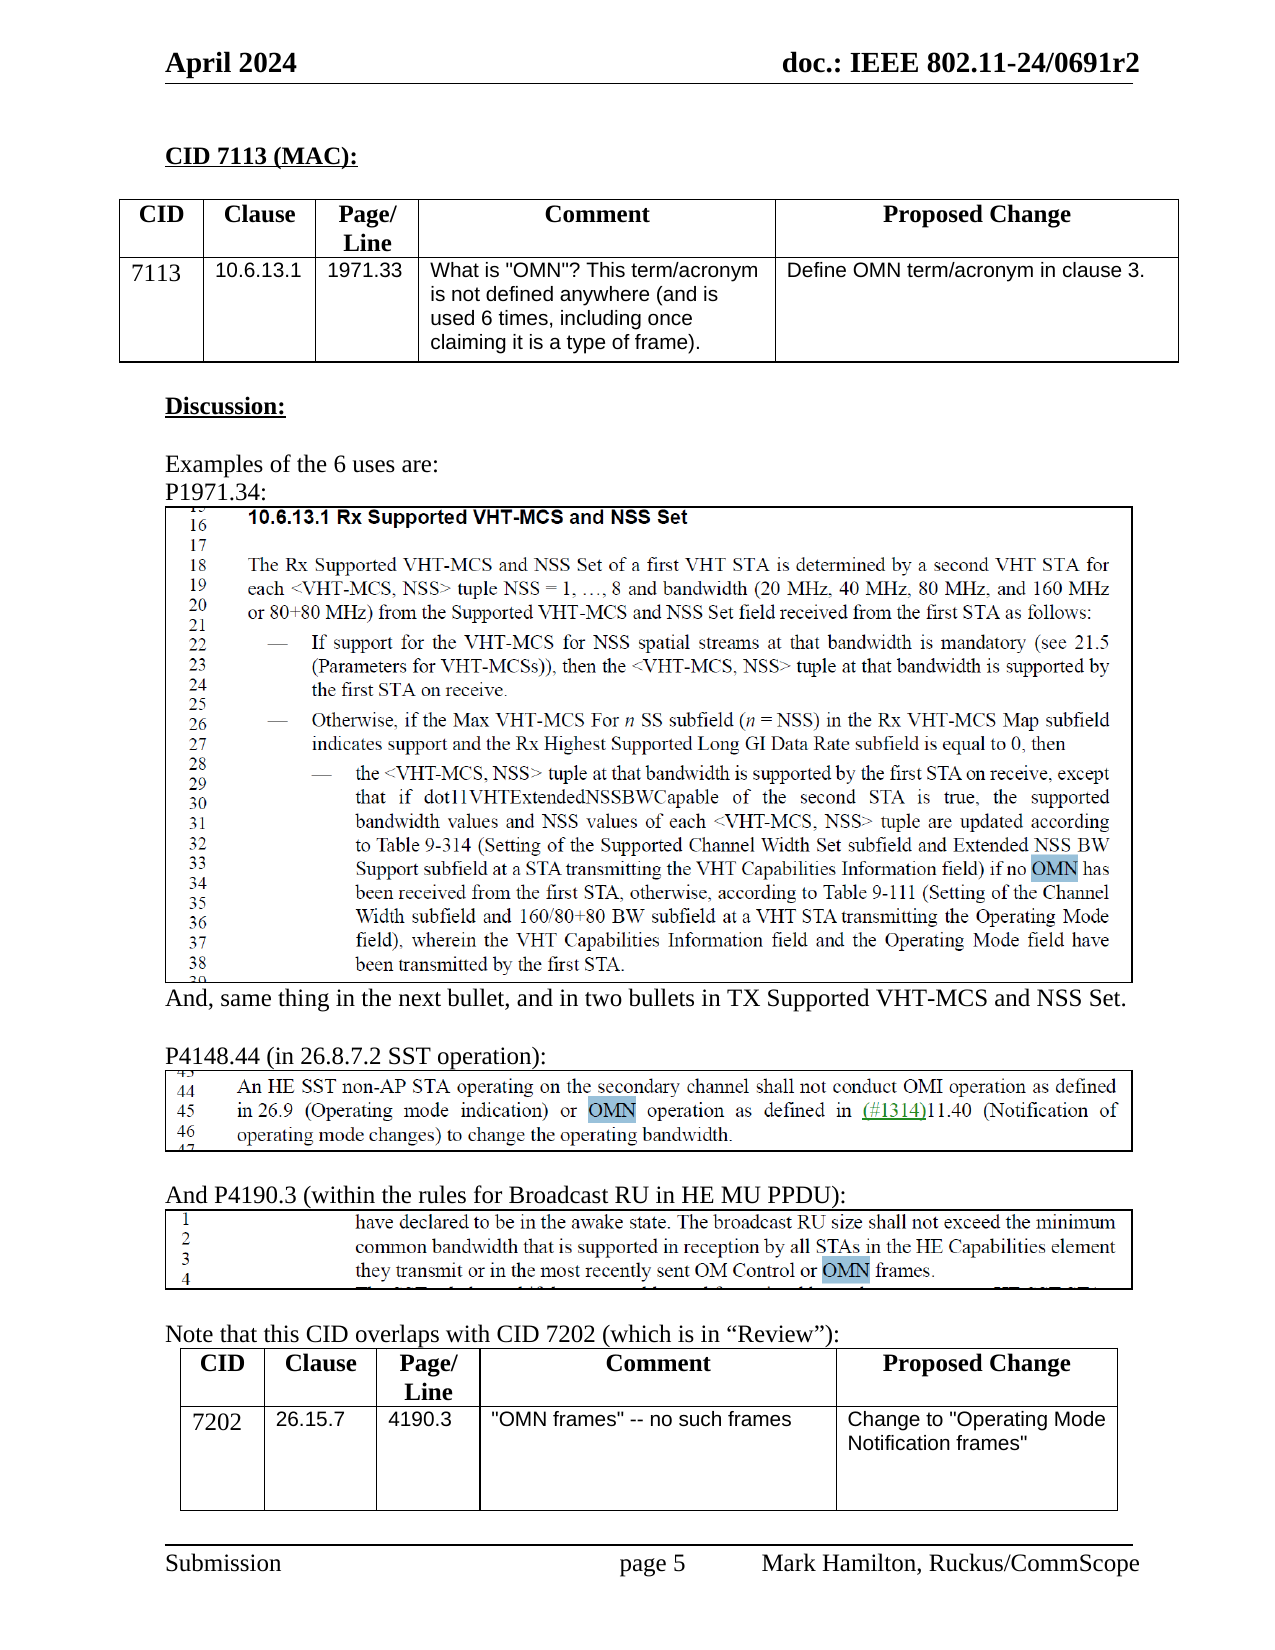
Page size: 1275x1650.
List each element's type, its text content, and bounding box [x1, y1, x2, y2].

picture [166, 1211, 1131, 1288]
table_header Proposed Change [776, 200, 1178, 257]
text And P4190.3 (within the rules for Broadcast RU in HE MU PPDU): [165, 1181, 1133, 1209]
text Note that this CID overlaps with CID 7202 (which is in “Review”): [165, 1319, 1133, 1347]
text Examples of the 6 uses are: [165, 449, 1133, 477]
table_header Page/Line [377, 1349, 479, 1406]
text P1971.34: [165, 477, 1133, 506]
table_cell Define OMN term/acronym in clause 3. [776, 258, 1178, 361]
table_cell "OMN frames" -- no such frames [481, 1407, 836, 1510]
table_cell 26.15.7 [265, 1407, 376, 1510]
table_cell 4190.3 [377, 1407, 479, 1510]
table_cell 10.6.13.1 [204, 258, 315, 361]
table_cell 1971.33 [316, 258, 418, 361]
table_cell 7113 [120, 258, 203, 361]
table_header Proposed Change [837, 1349, 1117, 1406]
table_cell Change to "Operating Mode Notification frames" [837, 1407, 1117, 1510]
table_header Comment [419, 200, 775, 257]
table_header Comment [481, 1349, 836, 1406]
picture [166, 508, 1131, 982]
table_header Page/Line [316, 200, 418, 257]
table_header CID [120, 200, 203, 257]
table_cell 7202 [181, 1407, 264, 1510]
text CID 7113 (MAC): [165, 141, 1133, 170]
text Discussion: [165, 391, 1133, 420]
text And, same thing in the next bullet, and in two bullets in TX Supported VHT-MCS and NSS Set. [165, 983, 1133, 1012]
table_header Clause [204, 200, 315, 257]
table_cell What is "OMN"? This term/acronym is not defined anywhere (and is used 6 times, including once claiming it is a type of frame). [419, 258, 775, 361]
text P4148.44 (in 26.8.7.2 SST operation): [165, 1041, 1133, 1070]
picture [166, 1071, 1131, 1150]
table_header CID [181, 1349, 264, 1406]
table_header Clause [265, 1349, 376, 1406]
